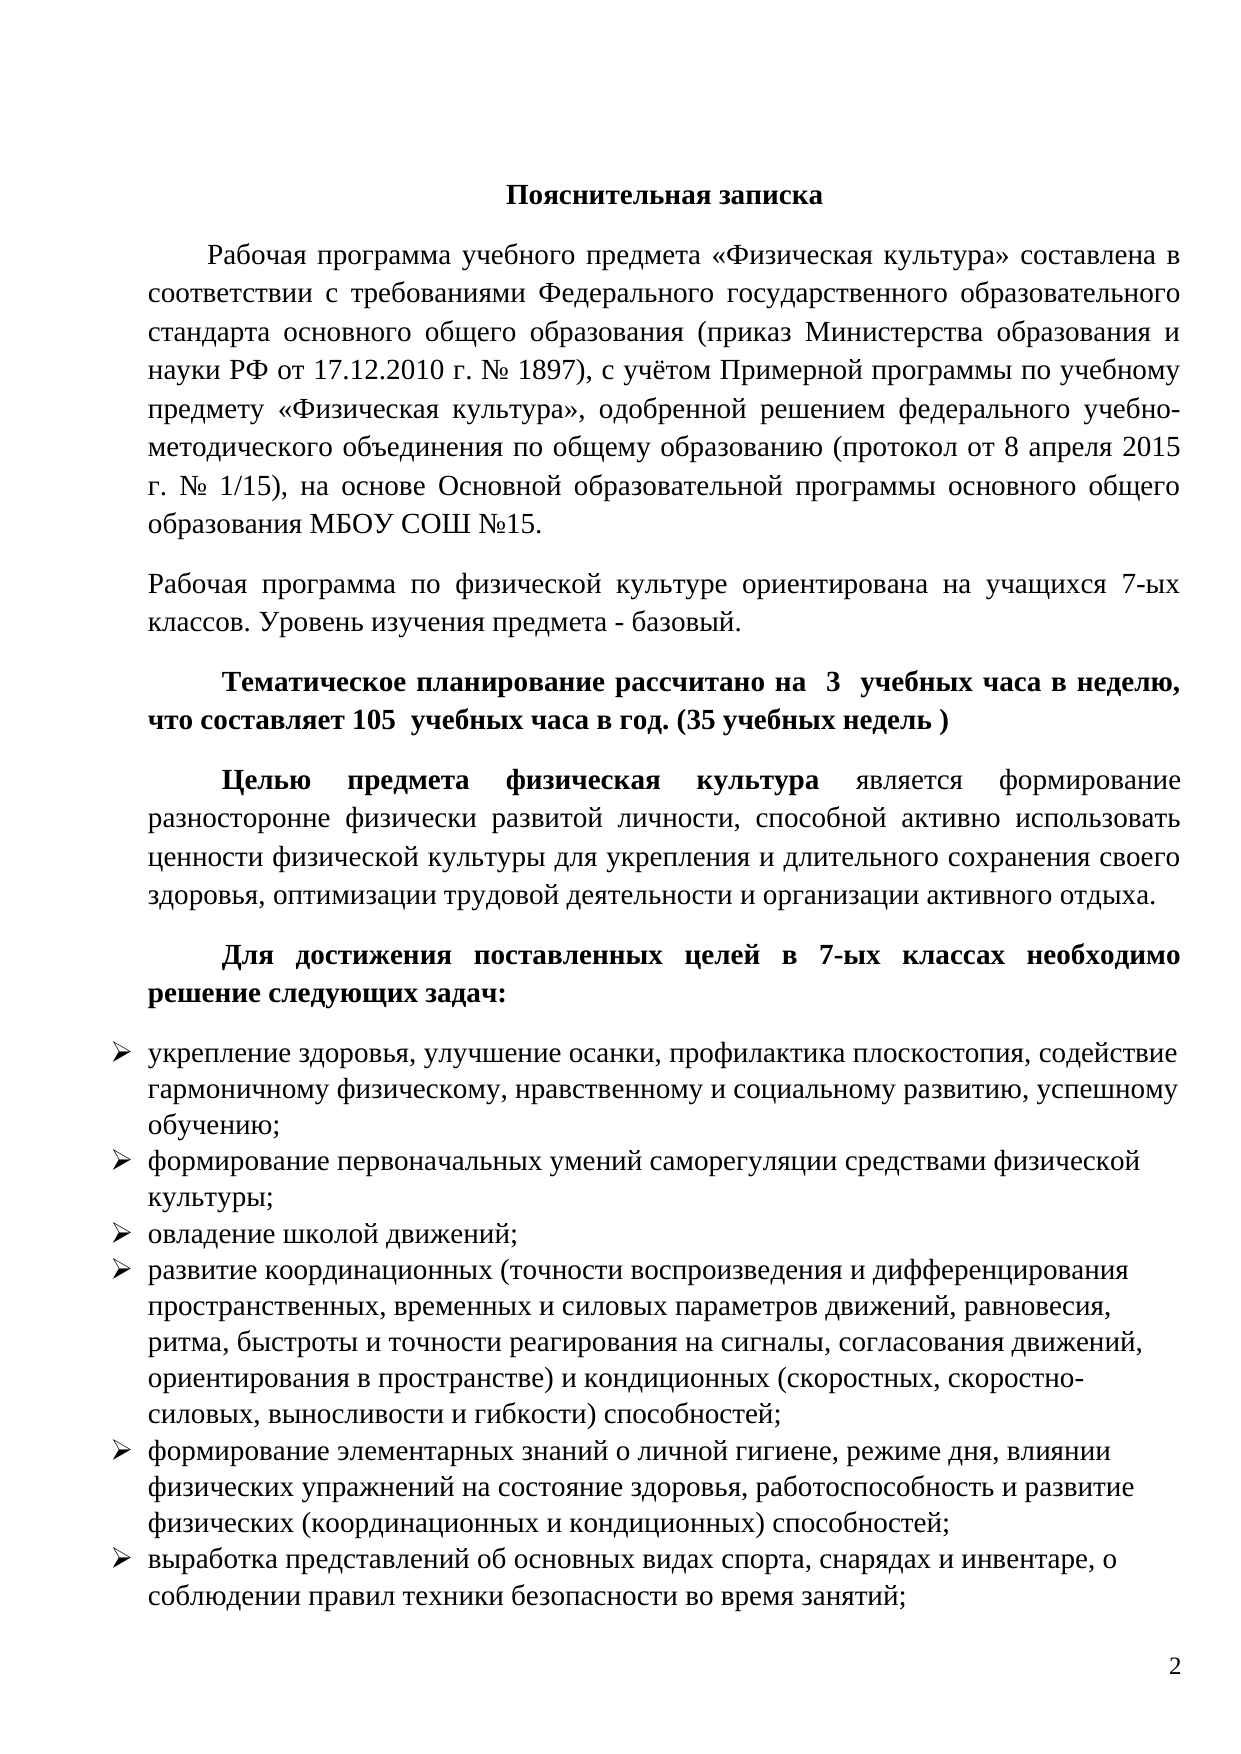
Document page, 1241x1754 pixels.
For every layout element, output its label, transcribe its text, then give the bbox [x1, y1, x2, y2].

list укрепление здоровья, улучшение осанки, профилактика плоскостопия, содействие гармоничному физическому, нравственному и социальному развитию, успешному обучению; [110, 1035, 1181, 1141]
text Для достижения поставленных целей в 7-ых классах необходимо решение следующих задач: [148, 937, 1181, 1009]
list овладение школой движений; [110, 1216, 1181, 1249]
list развитие координационных (точности воспроизведения и дифференцирования пространственных, временных и силовых параметров движений, равновесия, ритма, быстроты и точности реагирования на сигналы, согласования движений, ориентирования в пространстве) и кондиционных (скоростных, скоростно-силовых, выносливости и гибкости) способностей; [110, 1252, 1181, 1430]
list формирование первоначальных умений саморегуляции средствами физической культуры; [110, 1143, 1181, 1213]
text Тематическое планирование рассчитано на 3 учебных часа в неделю, что составляет 105 учебных часа в год. (35 учебных недель ) [148, 664, 1181, 736]
text Рабочая программа по физической культуре ориентирована на учащихся 7-ых классов. Уровень изучения предмета - базовый. [148, 566, 1181, 638]
text Рабочая программа учебного предмета «Физическая культура» составлена в соответствии с требованиями Федерального государственного образовательного стандарта основного общего образования (приказ Министерства образования и науки РФ от 17.12.2010 г. № 1897), с учётом Примерной программы по учебному предмету «Физическая культура», одобренной решением федерального учебно-методического объединения по общему образованию (протокол от 8 апреля 2015 г. № 1/15), на основе Основной образовательной программы основного общего образования МБОУ СОШ №15. [148, 237, 1181, 540]
list выработка представлений об основных видах спорта, снарядах и инвентаре, о соблюдении правил техники безопасности во время занятий; [110, 1541, 1181, 1611]
text Целью предмета физическая культура является формирование разносторонне физически развитой личности, способной активно использовать ценности физической культуры для укрепления и длительного сохранения своего здоровья, оптимизации трудовой деятельности и организации активного отдыха. [148, 762, 1181, 911]
text Пояснительная записка [148, 177, 1181, 211]
list формирование элементарных знаний о личной гигиене, режиме дня, влиянии физических упражнений на состояние здоровья, работоспособность и развитие физических (координационных и кондиционных) способностей; [110, 1433, 1181, 1539]
